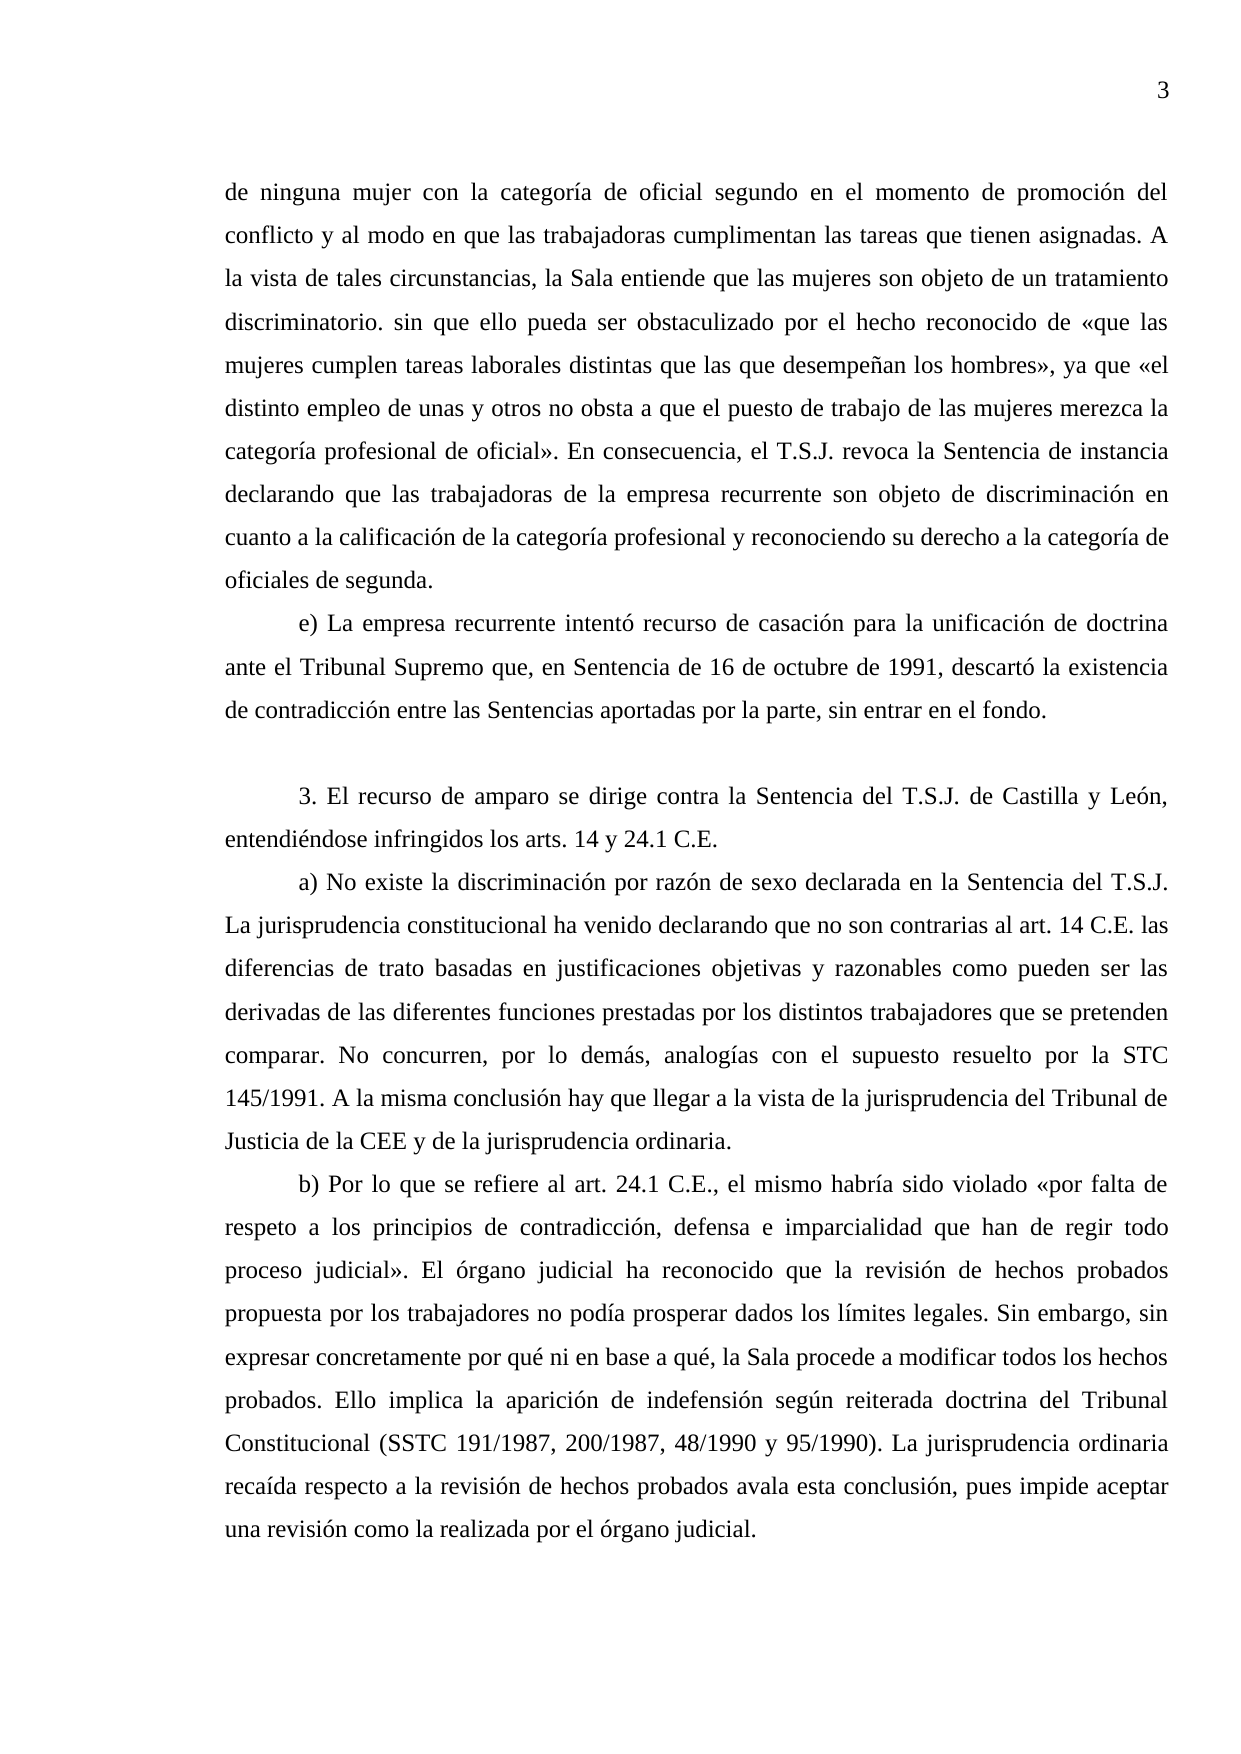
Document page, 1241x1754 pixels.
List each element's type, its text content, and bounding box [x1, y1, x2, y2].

text b) Por lo que se refiere al art. 24.1 C.E., el mismo habría sido violado «por falta de respeto a los principios de contradicción, defensa e imparcialidad que han de regir todo proceso judicial». El órgano judicial ha reconocido que la revisión de hechos probados propuesta por los trabajadores no podía prosperar dados los límites legales. Sin embargo, sin expresar concretamente por qué ni en base a qué, la Sala procede a modificar todos los hechos probados. Ello implica la aparición de indefensión según reiterada doctrina del Tribunal Constitucional (SSTC 191/1987, 200/1987, 48/1990 y 95/1990). La jurisprudencia ordinaria recaída respecto a la revisión de hechos probados avala esta conclusión, pues impide aceptar una revisión como la realizada por el órgano judicial. [224, 1169, 1169, 1543]
text a) No existe la discriminación por razón de sexo declarada en la Sentencia del T.S.J. La jurisprudencia constitucional ha venido declarando que no son contrarias al art. 14 C.E. las diferencias de trato basadas en justificaciones objetivas y razonables como pueden ser las derivadas de las diferentes funciones prestadas por los distintos trabajadores que se pretenden comparar. No concurren, por lo demás, analogías con el supuesto resuelto por la STC 145/1991. A la misma conclusión hay que llegar a la vista de la jurisprudencia del Tribunal de Justicia de la CEE y de la jurisprudencia ordinaria. [224, 867, 1169, 1155]
text 3. El recurso de amparo se dirige contra la Sentencia del T.S.J. de Castilla y León, entendiéndose infringidos los arts. 14 y 24.1 C.E. [224, 781, 1169, 853]
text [224, 177, 1169, 594]
text e) La empresa recurrente intentó recurso de casación para la unificación de doctrina ante el Tribunal Supremo que, en Sentencia de 16 de octubre de 1991, descartó la existencia de contradicción entre las Sentencias aportadas por la parte, sin entrar en el fondo. [224, 608, 1169, 723]
